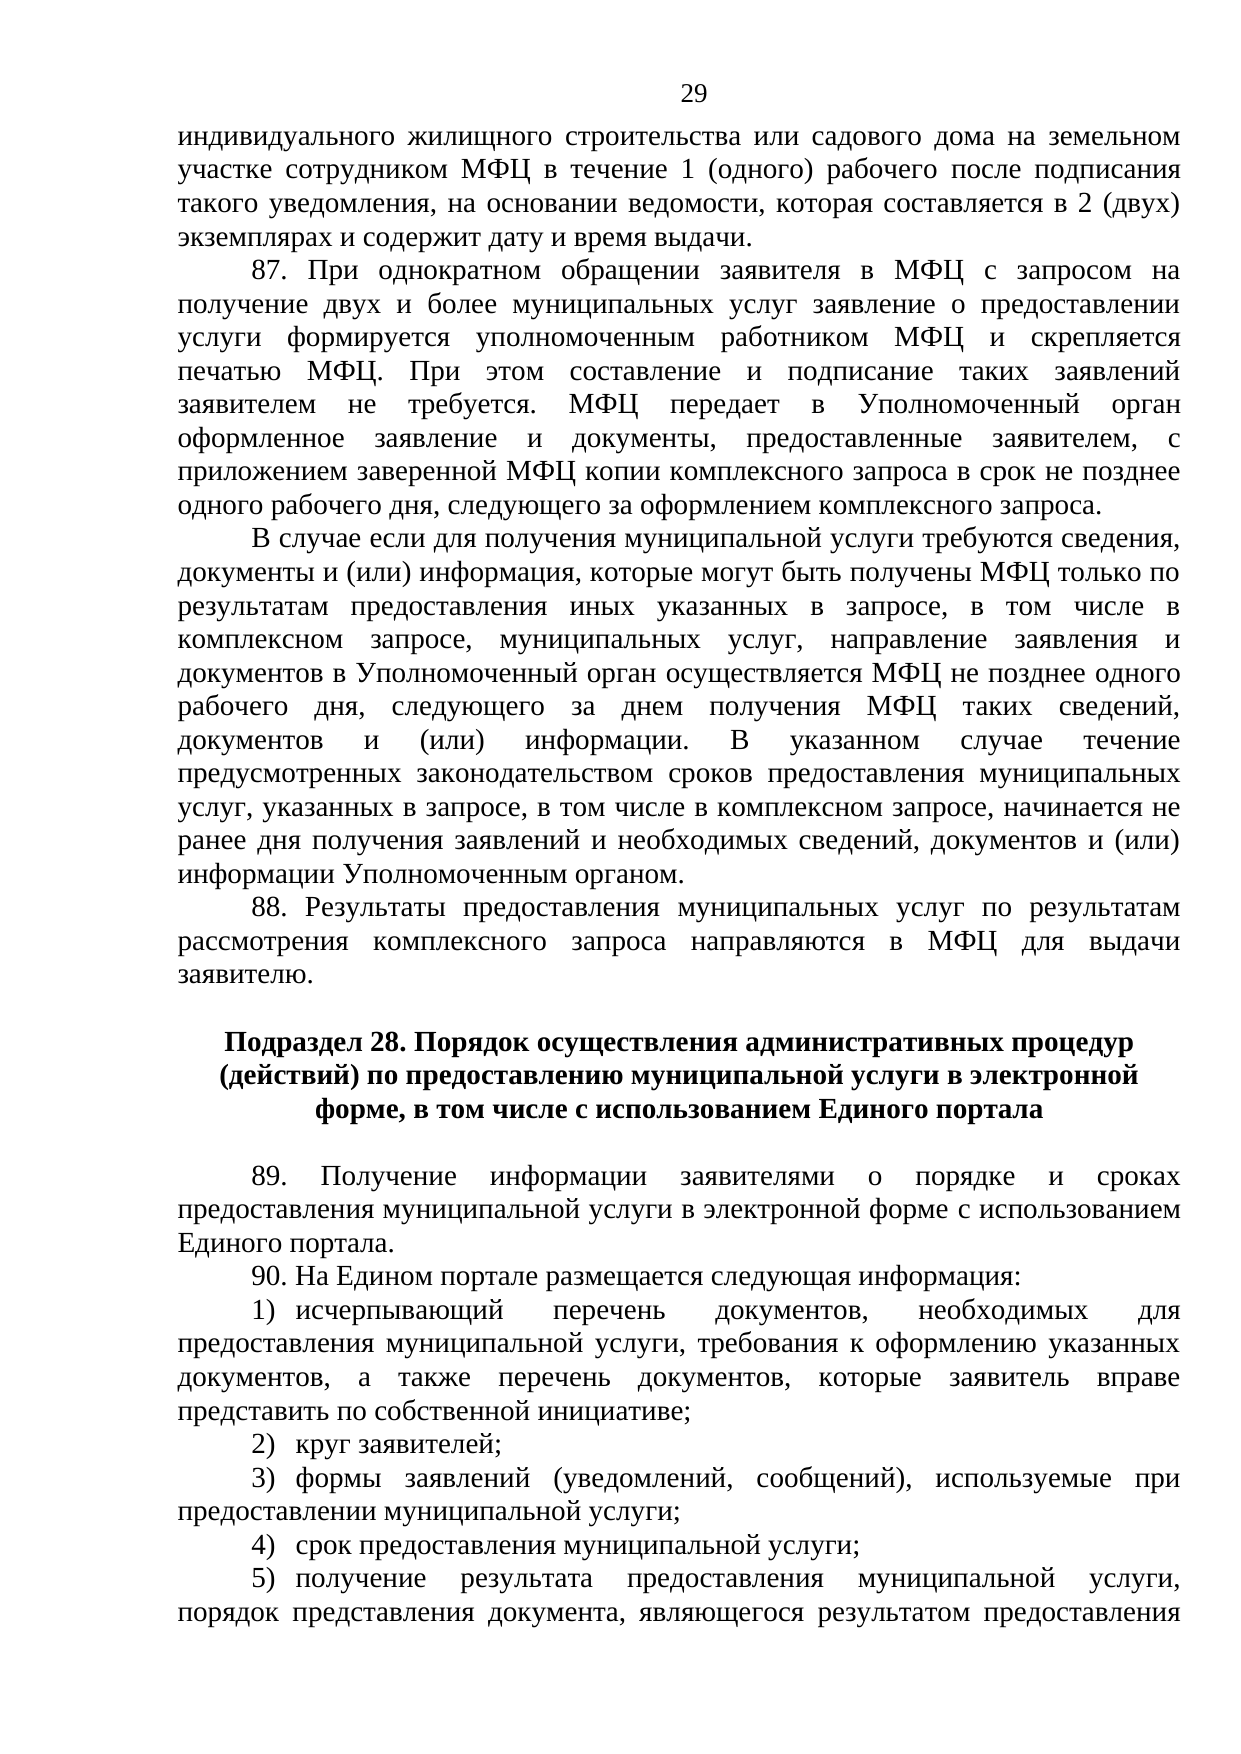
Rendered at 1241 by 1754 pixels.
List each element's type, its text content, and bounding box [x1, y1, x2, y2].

list исчерпывающий перечень документов, необходимых для предоставления муниципальной услуги, требования к оформлению указанных документов, а также перечень документов, которые заявитель вправе представить по собственной инициативе; [177, 1292, 1181, 1426]
text 90. На Едином портале размещается следующая информация: [177, 1258, 1181, 1292]
text 88. Результаты предоставления муниципальных услуг по результатам рассмотрения комплексного запроса направляются в МФЦ для выдачи заявителю. [177, 889, 1181, 990]
text 87. При однократном обращении заявителя в МФЦ с запросом на получение двух и более муниципальных услуг заявление о предоставлении услуги формируется уполномоченным работником МФЦ и скрепляется печатью МФЦ. При этом составление и подписание таких заявлений заявителем не требуется. МФЦ передает в Уполномоченный орган оформленное заявление и документы, предоставленные заявителем, с приложением заверенной МФЦ копии комплексного запроса в срок не позднее одного рабочего дня, следующего за оформлением комплексного запроса. [177, 252, 1181, 521]
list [177, 1560, 1181, 1627]
text Подраздел 28. Порядок осуществления административных процедур (действий) по предоставлению муниципальной услуги в электронной форме, в том числе с использованием Единого портала [177, 1024, 1181, 1124]
text 89. Получение информации заявителями о порядке и сроках предоставления муниципальной услуги в электронной форме с использованием Единого портала. [177, 1158, 1181, 1258]
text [177, 118, 1181, 252]
list круг заявителей; [177, 1426, 1181, 1460]
list срок предоставления муниципальной услуги; [177, 1527, 1181, 1560]
text В случае если для получения муниципальной услуги требуются сведения, документы и (или) информация, которые могут быть получены МФЦ только по результатам предоставления иных указанных в запросе, в том числе в комплексном запросе, муниципальных услуг, направление заявления и документов в Уполномоченный орган осуществляется МФЦ не позднее одного рабочего дня, следующего за днем получения МФЦ таких сведений, документов и (или) информации. В указанном случае течение предусмотренных законодательством сроков предоставления муниципальных услуг, указанных в запросе, в том числе в комплексном запросе, начинается не ранее дня получения заявлений и необходимых сведений, документов и (или) информации Уполномоченным органом. [177, 521, 1181, 889]
list формы заявлений (уведомлений, сообщений), используемые при предоставлении муниципальной услуги; [177, 1460, 1181, 1527]
